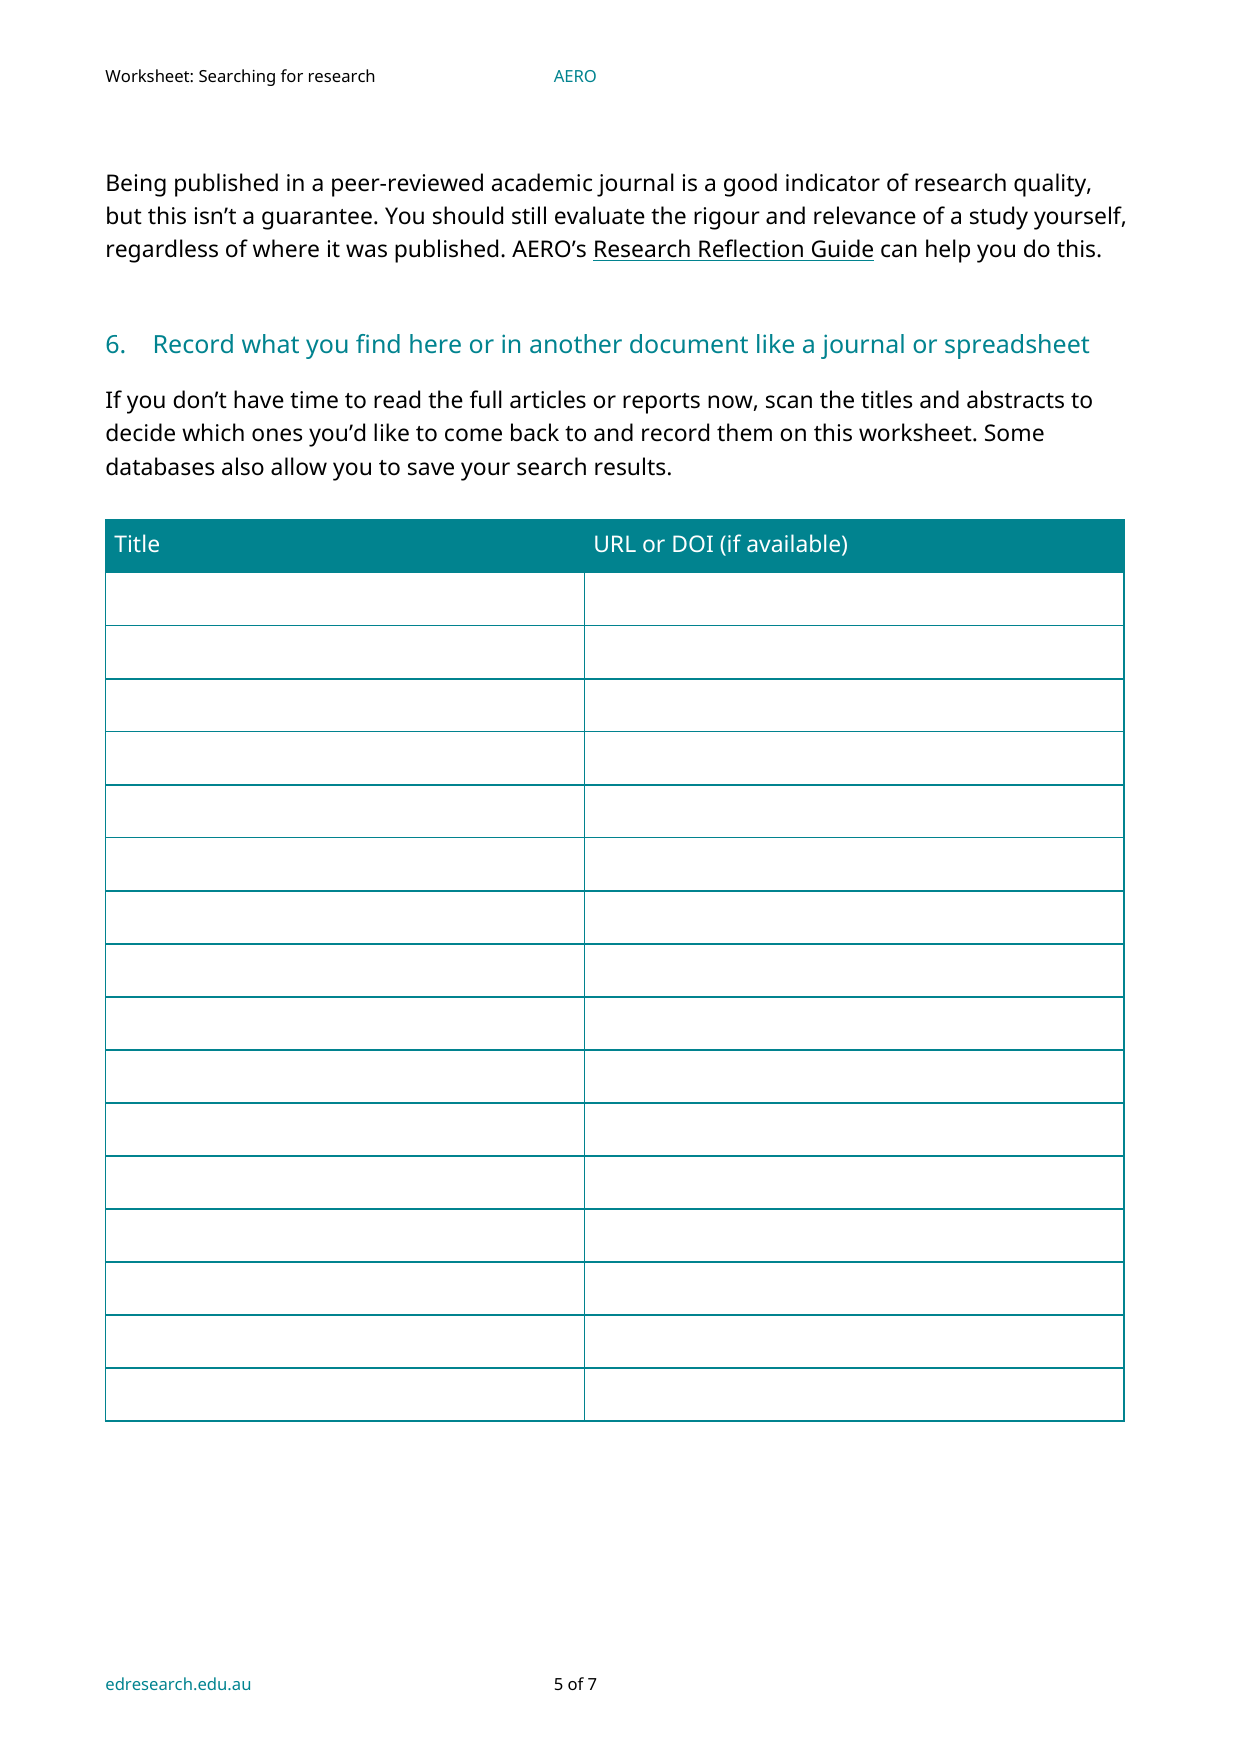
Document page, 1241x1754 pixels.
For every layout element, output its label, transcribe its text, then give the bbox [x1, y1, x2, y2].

table_cell [585, 1210, 1123, 1261]
table_cell [585, 945, 1123, 996]
table_header Title [106, 520, 584, 572]
table_cell [106, 573, 584, 625]
table_cell [585, 1104, 1123, 1155]
table_cell [585, 1263, 1123, 1314]
table_cell [106, 1104, 584, 1155]
table_cell [585, 998, 1123, 1049]
table_cell [106, 945, 584, 996]
text Being published in a peer-reviewed academic journal is a good indicator of research quality, but this isn’t a guarantee. You should still evaluate the rigour and relevance of a study yourself, regardless of where it was published. AERO’s Research Reflection Guide can help you do this. [105, 164, 1135, 264]
table_cell [585, 892, 1123, 943]
table_cell [106, 680, 584, 731]
table_cell [585, 1369, 1123, 1420]
table_cell [585, 1051, 1123, 1102]
table_cell [106, 838, 584, 890]
table_header URL or DOI (if available) [585, 520, 1124, 572]
table_cell [106, 1316, 584, 1367]
table_cell [585, 573, 1123, 625]
table_cell [585, 838, 1123, 890]
table_cell [585, 1157, 1123, 1208]
table_cell [106, 892, 584, 943]
table_cell [585, 1316, 1123, 1367]
table_cell [106, 732, 584, 784]
table_cell [106, 1157, 584, 1208]
table_cell [585, 680, 1123, 731]
table_cell [106, 786, 584, 837]
text If you don’t have time to read the full articles or reports now, scan the titles and abstracts to decide which ones you’d like to come back to and record them on this worksheet. Some databases also allow you to save your search results. [105, 382, 1135, 482]
table_cell [106, 1263, 584, 1314]
table_cell [106, 1369, 584, 1420]
table_cell [106, 1210, 584, 1261]
table_cell [106, 626, 584, 678]
table_cell [585, 786, 1123, 837]
table_cell [585, 732, 1123, 784]
table_cell [585, 626, 1123, 678]
table_cell [106, 1051, 584, 1102]
subtitle Record what you find here or in another document like a journal or spreadsheet [105, 327, 1135, 361]
table_cell [106, 998, 584, 1049]
